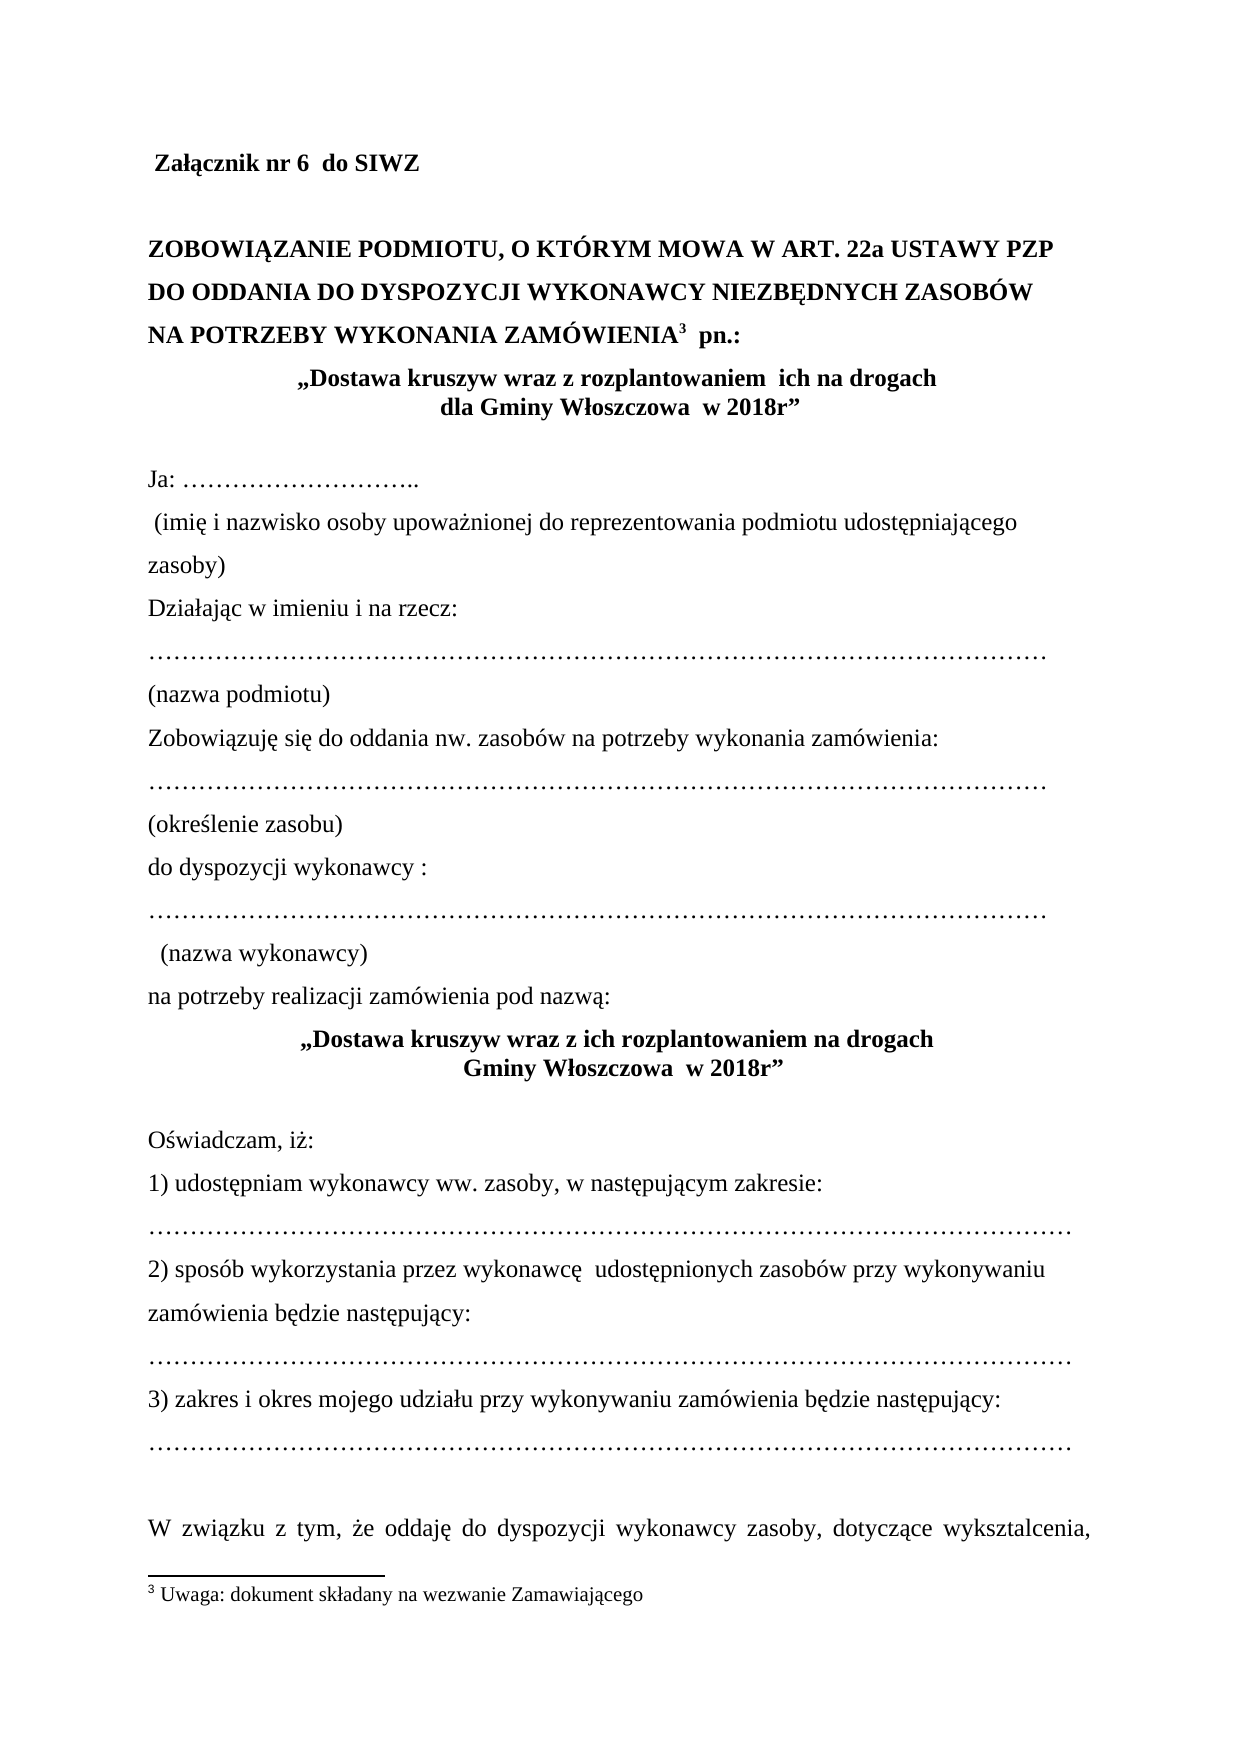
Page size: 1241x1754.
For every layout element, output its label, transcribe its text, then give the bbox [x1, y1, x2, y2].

text do dyspozycji wykonawcy : ……………………………………………………………………………………………… [148, 852, 1093, 924]
text „Dostawa kruszyw wraz z rozplantowaniem ich na drogach dla Gminy Włoszczowa w 2018r” [148, 363, 1093, 421]
text Działając w imieniu i na rzecz: ……………………………………………………………………………………………… [148, 593, 1093, 665]
text 2) sposób wykorzystania przez wykonawcę udostępnionych zasobów przy wykonywaniu zamówienia będzie następujący: ………………………………………………………………………………………………… [148, 1254, 1093, 1369]
text Załącznik nr 6 do SIWZ [148, 148, 1062, 176]
text ZOBOWIĄZANIE PODMIOTU, O KTÓRYM MOWA W ART. 22a USTAWY PZP DO ODDANIA DO DYSPOZYCJI WYKONAWCY NIEZBĘDNYCH ZASOBÓW NA POTRZEBY WYKONANIA ZAMÓWIENIA pn.: [148, 234, 1093, 349]
text Oświadczam, iż: [148, 1125, 1093, 1154]
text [148, 1513, 1093, 1542]
text Ja: ……………………….. (imię i nazwisko osoby upoważnionej do reprezentowania podmiotu udostępniającego zasoby) [148, 464, 1093, 579]
text (nazwa podmiotu) [148, 679, 1093, 708]
text 1) udostępniam wykonawcy ww. zasoby, w następującym zakresie: ………………………………………………………………………………………………… [148, 1168, 1093, 1240]
text (nazwa wykonawcy) [148, 938, 1093, 967]
text „Dostawa kruszyw wraz z ich rozplantowaniem na drogach Gminy Włoszczowa w 2018r” [148, 1024, 1093, 1082]
text na potrzeby realizacji zamówienia pod nazwą: [148, 981, 1093, 1010]
text 3) zakres i okres mojego udziału przy wykonywaniu zamówienia będzie następujący: ………………………………………………………………………………………………… [148, 1384, 1093, 1456]
text (określenie zasobu) [148, 809, 1093, 838]
text Zobowiązuję się do oddania nw. zasobów na potrzeby wykonania zamówienia: ……………………………………………………………………………………………… [148, 723, 1093, 794]
